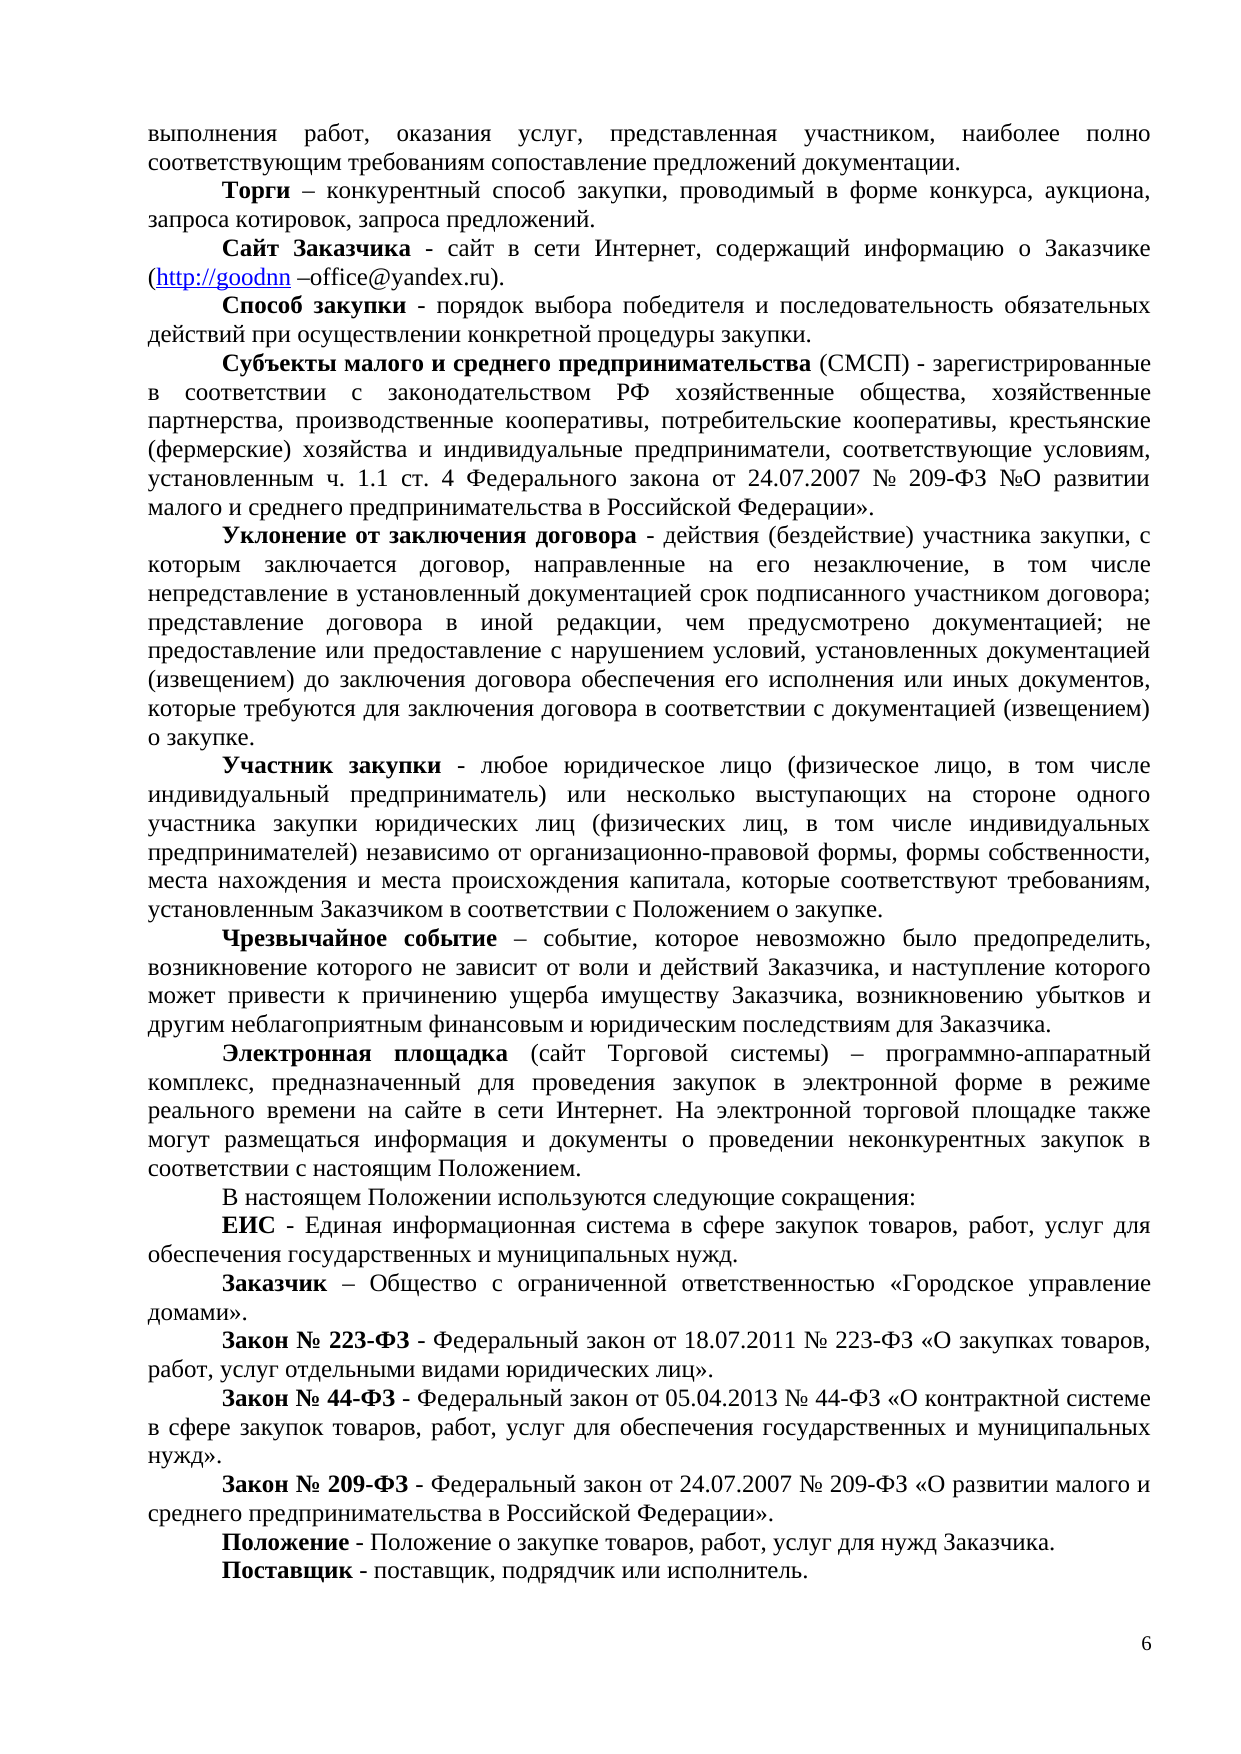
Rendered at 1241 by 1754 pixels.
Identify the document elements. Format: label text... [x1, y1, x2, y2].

text Торги – конкурентный способ закупки, проводимый в форме конкурса, аукциона, запроса котировок, запроса предложений. [148, 176, 1152, 233]
text Положение - Положение о закупке товаров, работ, услуг для нужд Заказчика. [148, 1527, 1152, 1556]
text Чрезвычайное событие – событие, которое невозможно было предопределить, возникновение которого не зависит от воли и действий Заказчика, и наступление которого может привести к причинению ущерба имуществу Заказчика, возникновению убытков и другим неблагоприятным финансовым и юридическим последствиям для Заказчика. [148, 923, 1152, 1038]
text Субъекты малого и среднего предпринимательства (СМСП) - зарегистрированные в соответствии с законодательством РФ хозяйственные общества, хозяйственные партнерства, производственные кооперативы, потребительские кооперативы, крестьянские (фермерские) хозяйства и индивидуальные предприниматели, соответствующие условиям, установленным ч. 1.1 ст. 4 Федерального закона от 24.07.2007 № 209-ФЗ №О развитии малого и среднего предпринимательства в Российской Федерации». [148, 348, 1152, 521]
text Заказчик – Общество с ограниченной ответственностью «Городское управление домами». [148, 1268, 1152, 1326]
text Участник закупки - любое юридическое лицо (физическое лицо, в том числе индивидуальный предприниматель) или несколько выступающих на стороне одного участника закупки юридических лиц (физических лиц, в том числе индивидуальных предпринимателей) независимо от организационно-правовой формы, формы собственности, места нахождения и места происхождения капитала, которые соответствуют требованиям, установленным Заказчиком в соответствии с Положением о закупке. [148, 751, 1152, 923]
text Поставщик - поставщик, подрядчик или исполнитель. [148, 1556, 1152, 1584]
text Закон № 44-ФЗ - Федеральный закон от 05.04.2013 № 44-ФЗ «О контрактной системе в сфере закупок товаров, работ, услуг для обеспечения государственных и муниципальных нужд». [148, 1383, 1152, 1469]
text Закон № 223-ФЗ - Федеральный закон от 18.07.2011 № 223-ФЗ «О закупках товаров, работ, услуг отдельными видами юридических лиц». [148, 1326, 1152, 1383]
text Электронная площадка (сайт Торговой системы) – программно-аппаратный комплекс, предназначенный для проведения закупок в электронной форме в режиме реального времени на сайте в сети Интернет. На электронной торговой площадке также могут размещаться информация и документы о проведении неконкурентных закупок в соответствии с настоящим Положением. [148, 1038, 1152, 1182]
text Сайт Заказчика - сайт в сети Интернет, содержащий информацию о Заказчике (http://goodnn –office@yandex.ru). [148, 233, 1152, 291]
text ЕИС - Единая информационная система в сфере закупок товаров, работ, услуг для обеспечения государственных и муниципальных нужд. [148, 1211, 1152, 1268]
text В настоящем Положении используются следующие сокращения: [148, 1182, 1152, 1211]
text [148, 118, 1152, 176]
text Уклонение от заключения договора - действия (бездействие) участника закупки, с которым заключается договор, направленные на его незаключение, в том числе непредставление в установленный документацией срок подписанного участником договора; представление договора в иной редакции, чем предусмотрено документацией; не предоставление или предоставление с нарушением условий, установленных документацией (извещением) до заключения договора обеспечения его исполнения или иных документов, которые требуются для заключения договора в соответствии с документацией (извещением) о закупке. [148, 521, 1152, 751]
text Закон № 209-ФЗ - Федеральный закон от 24.07.2007 № 209-ФЗ «О развитии малого и среднего предпринимательства в Российской Федерации». [148, 1469, 1152, 1527]
text Способ закупки - порядок выбора победителя и последовательность обязательных действий при осуществлении конкретной процедуры закупки. [148, 291, 1152, 348]
